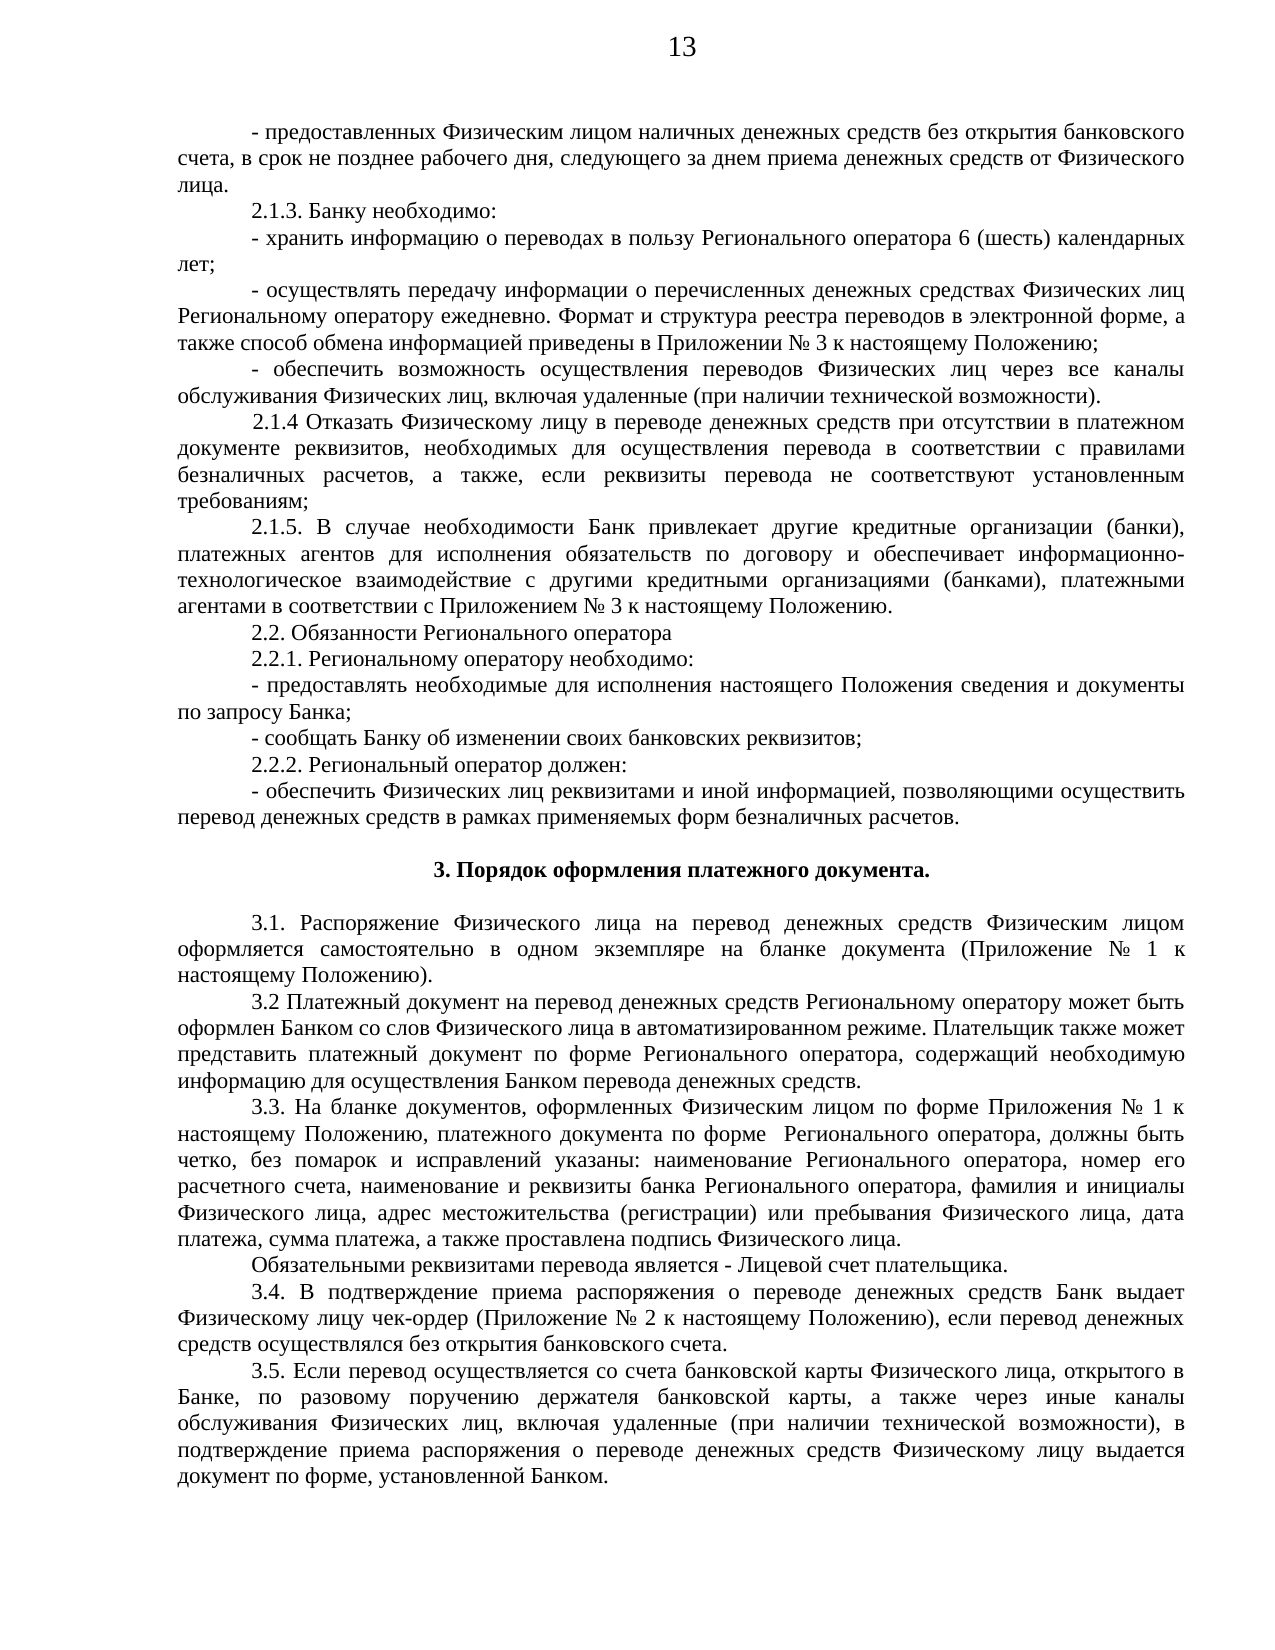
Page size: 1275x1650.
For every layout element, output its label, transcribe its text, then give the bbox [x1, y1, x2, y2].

text 2.1.4 Отказать Физическому лицу в переводе денежных средств при отсутствии в платежном документе реквизитов, необходимых для осуществления перевода в соответствии с правилами безналичных расчетов, а также, если реквизиты перевода не соответствуют установленным требованиям; [177, 408, 1186, 513]
text - осуществлять передачу информации о перечисленных денежных средствах Физических лиц Региональному оператору ежедневно. Формат и структура реестра переводов в электронной форме, а также способ обмена информацией приведены в Приложении № 3 к настоящему Положению; [177, 276, 1186, 355]
text - предоставлять необходимые для исполнения настоящего Положения сведения и документы по запросу Банка; [177, 672, 1186, 724]
text - предоставленных Физическим лицом наличных денежных средств без открытия банковского счета, в срок не позднее рабочего дня, следующего за днем приема денежных средств от Физического лица. [177, 118, 1186, 197]
text 2.1.5. В случае необходимости Банк привлекает другие кредитные организации (банки), платежных агентов для исполнения обязательств по договору и обеспечивает информационно-технологическое взаимодействие с другими кредитными организациями (банками), платежными агентами в соответствии с Приложением № 3 к настоящему Положению. [177, 513, 1186, 619]
text 3.5. Если перевод осуществляется со счета банковской карты Физического лица, открытого в Банке, по разовому поручению держателя банковской карты, а также через иные каналы обслуживания Физических лиц, включая удаленные (при наличии технической возможности), в подтверждение приема распоряжения о переводе денежных средств Физическому лицу выдается документ по форме, установленной Банком. [177, 1357, 1186, 1488]
text 2.2.1. Региональному оператору необходимо: [177, 645, 1186, 672]
text - сообщать Банку об изменении своих банковских реквизитов; [177, 724, 1186, 751]
text 2.1.3. Банку необходимо: [177, 197, 1186, 223]
text 2.2.2. Региональный оператор должен: [177, 751, 1186, 777]
text 3. Порядок оформления платежного документа. [177, 856, 1186, 882]
text 2.2. Обязанности Регионального оператора [177, 619, 1186, 645]
text 3.2 Платежный документ на перевод денежных средств Региональному оператору может быть оформлен Банком со слов Физического лица в автоматизированном режиме. Плательщик также может представить платежный документ по форме Регионального оператора, содержащий необходимую информацию для осуществления Банком перевода денежных средств. [177, 988, 1186, 1093]
text - хранить информацию о переводах в пользу Регионального оператора 6 (шесть) календарных лет; [177, 223, 1186, 276]
text - обеспечить Физических лиц реквизитами и иной информацией, позволяющими осуществить перевод денежных средств в рамках применяемых форм безналичных расчетов. [177, 777, 1186, 830]
text 3.4. В подтверждение приема распоряжения о переводе денежных средств Банк выдает Физическому лицу чек-ордер (Приложение № 2 к настоящему Положению), если перевод денежных средств осуществлялся без открытия банковского счета. [177, 1278, 1186, 1357]
text - обеспечить возможность осуществления переводов Физических лиц через все каналы обслуживания Физических лиц, включая удаленные (при наличии технической возможности). [177, 355, 1186, 408]
text 3.1. Распоряжение Физического лица на перевод денежных средств Физическим лицом оформляется самостоятельно в одном экземпляре на бланке документа (Приложение № 1 к настоящему Положению). [177, 909, 1186, 988]
text 3.3. На бланке документов, оформленных Физическим лицом по форме Приложения № 1 к настоящему Положению, платежного документа по форме Регионального оператора, должны быть четко, без помарок и исправлений указаны: наименование Регионального оператора, номер его расчетного счета, наименование и реквизиты банка Регионального оператора, фамилия и инициалы Физического лица, адрес местожительства (регистрации) или пребывания Физического лица, дата платежа, сумма платежа, а также проставлена подпись Физического лица. [177, 1093, 1186, 1251]
text Обязательными реквизитами перевода является - Лицевой счет плательщика. [177, 1251, 1186, 1278]
